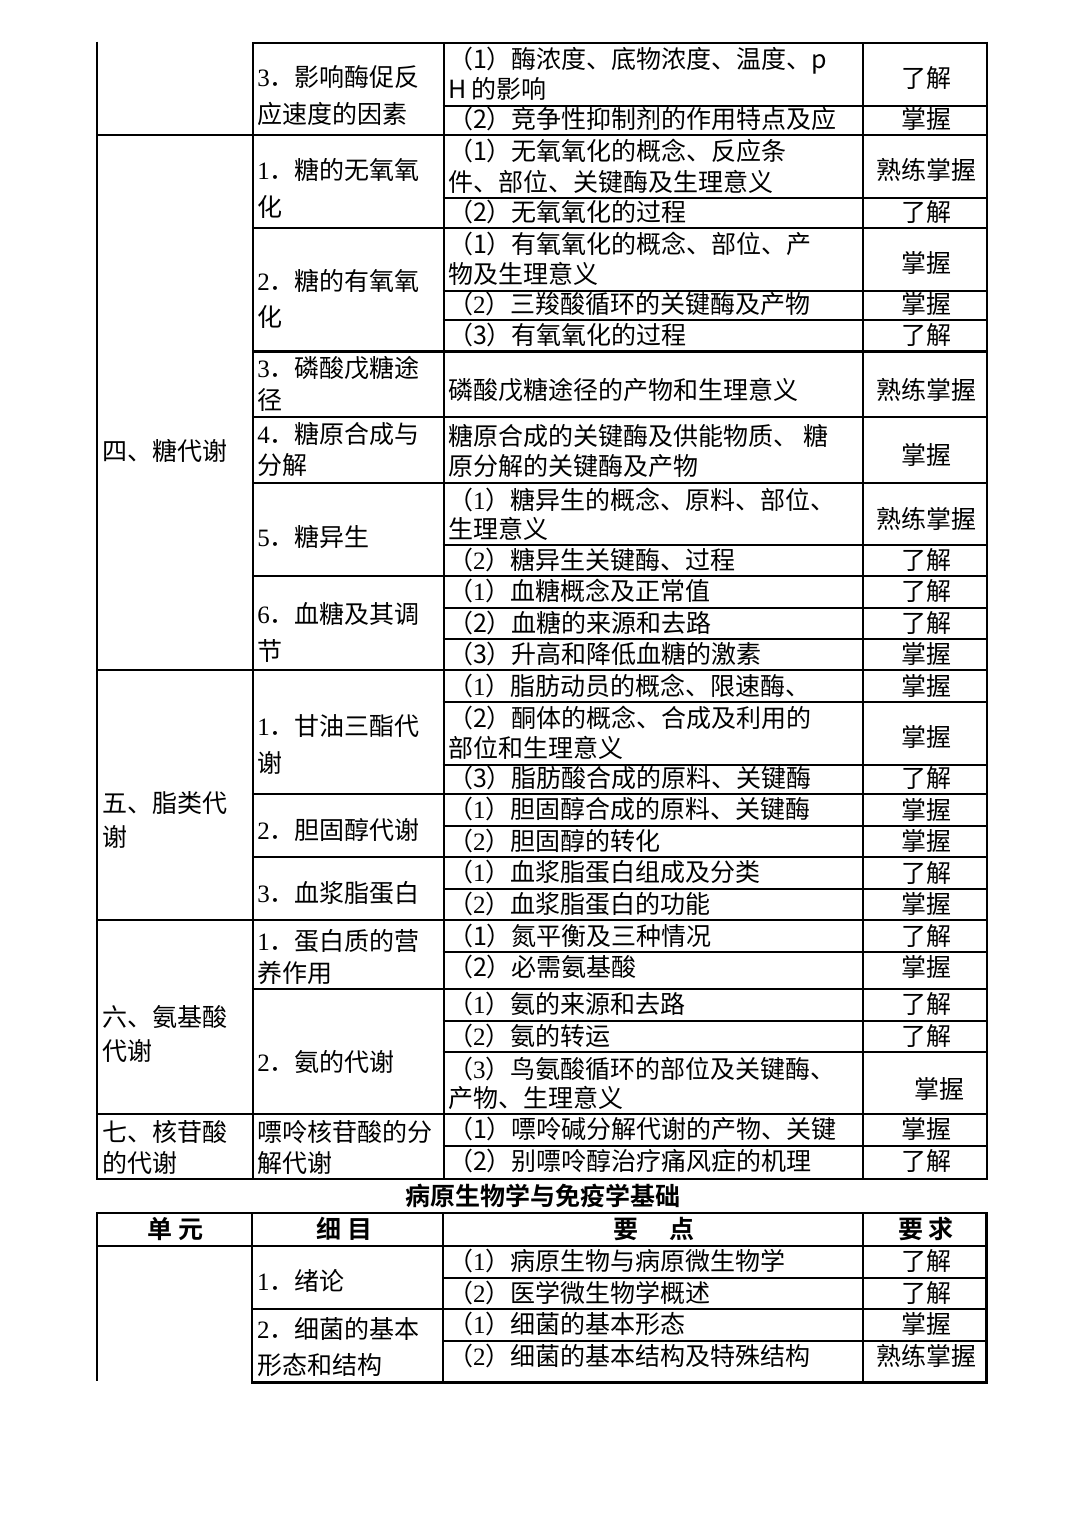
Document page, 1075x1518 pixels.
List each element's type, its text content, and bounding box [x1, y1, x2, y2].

table_cell 熟练掌握 [864, 353, 986, 416]
table_cell 熟练掌握 [864, 484, 986, 544]
table_cell （1）氮平衡及三种情况 [445, 921, 862, 951]
table_cell 掌握 [864, 795, 986, 825]
table_cell 2．糖的有氧氧化 [254, 229, 443, 350]
table_cell 了解 [864, 921, 986, 951]
table_cell （2）必需氨基酸 [445, 953, 862, 988]
table_cell 3．血浆脂蛋白 [254, 858, 443, 919]
table_cell 6．血糖及其调节 [254, 577, 443, 669]
table_cell 掌握 [864, 1115, 986, 1145]
table_cell 1．糖的无氧氧化 [254, 136, 443, 227]
table_cell 熟练掌握 [864, 1342, 985, 1381]
table_cell 嘌呤核苷酸的分解代谢 [254, 1115, 443, 1178]
table_cell 了解 [864, 1147, 986, 1178]
table_cell 2．胆固醇代谢 [254, 795, 443, 856]
table_cell （2）细菌的基本结构及特殊结构 [444, 1342, 862, 1381]
table_cell 了解 [864, 858, 986, 888]
table_cell 掌握 [864, 890, 986, 919]
table_header 单 元 [98, 1214, 251, 1245]
table_cell 1．蛋白质的营 养作用 [254, 921, 443, 988]
table_header 要 求 [864, 1214, 985, 1245]
table_cell 3．磷酸戊糖途 径 [254, 353, 443, 416]
table_cell [98, 1247, 251, 1381]
table_cell 掌握 [864, 827, 986, 856]
table_cell 掌握 [864, 671, 986, 701]
table_cell 2．氨的代谢 [254, 990, 443, 1113]
table_cell 4．糖原合成与 分解 [254, 418, 443, 482]
table_cell （3）有氧氧化的过程 [445, 321, 862, 350]
table_cell 1．甘油三酯代谢 [254, 671, 443, 793]
table_cell 熟练掌握 [864, 136, 986, 197]
table_cell （1）嘌呤碱分解代谢的产物、关键 [445, 1115, 862, 1145]
table_cell （1）细菌的基本形态 [444, 1310, 862, 1339]
table_cell （1）病原生物与病原微生物学 [444, 1247, 862, 1277]
table_cell （1）血浆脂蛋白组成及分类 [445, 858, 862, 888]
table_cell （2）三羧酸循环的关键酶及产物 [445, 292, 862, 319]
table_cell 了解 [864, 1022, 986, 1051]
table_cell （3）脂肪酸合成的原料、关键酶 [445, 766, 862, 793]
table_cell 掌握 [864, 640, 986, 669]
table_cell （1）有氧氧化的概念、部位、产物及生理意义 [445, 229, 862, 289]
table_cell （1）氨的来源和去路 [445, 990, 862, 1020]
table_cell 了解 [864, 609, 986, 638]
table_cell 掌握 [864, 1053, 986, 1113]
table_cell 了解 [864, 766, 986, 793]
table_cell （2）无氧氧化的过程 [445, 199, 862, 227]
table_cell 了解 [864, 990, 986, 1020]
table_cell 糖原合成的关键酶及供能物质、 糖原分解的关键酶及产物 [445, 418, 862, 482]
table_cell （2）竞争性抑制剂的作用特点及应 [445, 107, 862, 134]
table_cell （2）血糖的来源和去路 [445, 609, 862, 638]
table_cell （1）无氧氧化的概念、反应条件、部位、关键酶及生理意义 [445, 136, 862, 197]
table_cell 了解 [864, 1279, 985, 1308]
table_cell 了解 [864, 1247, 985, 1277]
table_cell 了解 [864, 546, 986, 575]
table_cell （1）脂肪动员的概念、限速酶、 [445, 671, 862, 701]
table_cell （2）医学微生物学概述 [444, 1279, 862, 1308]
table_header 要 点 [444, 1214, 862, 1245]
table_cell 六、氨基酸代谢 [98, 921, 252, 1113]
table_cell 了解 [864, 199, 986, 227]
table_header 了解 [864, 44, 986, 105]
table_cell （2）别嘌呤醇治疗痛风症的机理 [445, 1147, 862, 1178]
table_cell 磷酸戊糖途径的产物和生理意义 [445, 353, 862, 416]
table_cell 七、核苷酸的代谢 [98, 1115, 252, 1178]
table_cell 1．绪论 [253, 1247, 442, 1308]
table_header 3．影响酶促反应速度的因素 [254, 44, 443, 134]
table_cell 掌握 [864, 229, 986, 289]
table_cell 2．细菌的基本形态和结构 [253, 1310, 442, 1381]
table_header [98, 42, 252, 134]
table_cell （2）氨的转运 [445, 1022, 862, 1051]
table_cell 5．糖异生 [254, 484, 443, 575]
table_cell 四、糖代谢 [98, 136, 252, 669]
table_header （1）酶浓度、底物浓度、温度、pH 的影响 [445, 44, 862, 105]
table_cell （2）酮体的概念、合成及利用的部位和生理意义 [445, 703, 862, 764]
table_cell 了解 [864, 577, 986, 607]
table_cell 掌握 [864, 107, 986, 134]
table_cell （2）糖异生关键酶、过程 [445, 546, 862, 575]
table_cell 了解 [864, 321, 986, 350]
table_cell （1）血糖概念及正常值 [445, 577, 862, 607]
table_cell 掌握 [864, 418, 986, 482]
table_cell （3）鸟氨酸循环的部位及关键酶、 产物、生理意义 [445, 1053, 862, 1113]
table_cell （1）胆固醇合成的原料、关键酶 [445, 795, 862, 825]
table_cell 掌握 [864, 953, 986, 988]
table_cell （2）血浆脂蛋白的功能 [445, 890, 862, 919]
table_cell （1）糖异生的概念、原料、部位、 生理意义 [445, 484, 862, 544]
table_header 细 目 [253, 1214, 442, 1245]
text 病原生物学与免疫学基础 [383, 1180, 701, 1212]
table_cell （2）胆固醇的转化 [445, 827, 862, 856]
table_cell 掌握 [864, 292, 986, 319]
table_cell 掌握 [864, 1310, 985, 1339]
table_cell 掌握 [864, 703, 986, 764]
table_cell 五、脂类代谢 [98, 671, 252, 919]
table_cell （3）升高和降低血糖的激素 [445, 640, 862, 669]
